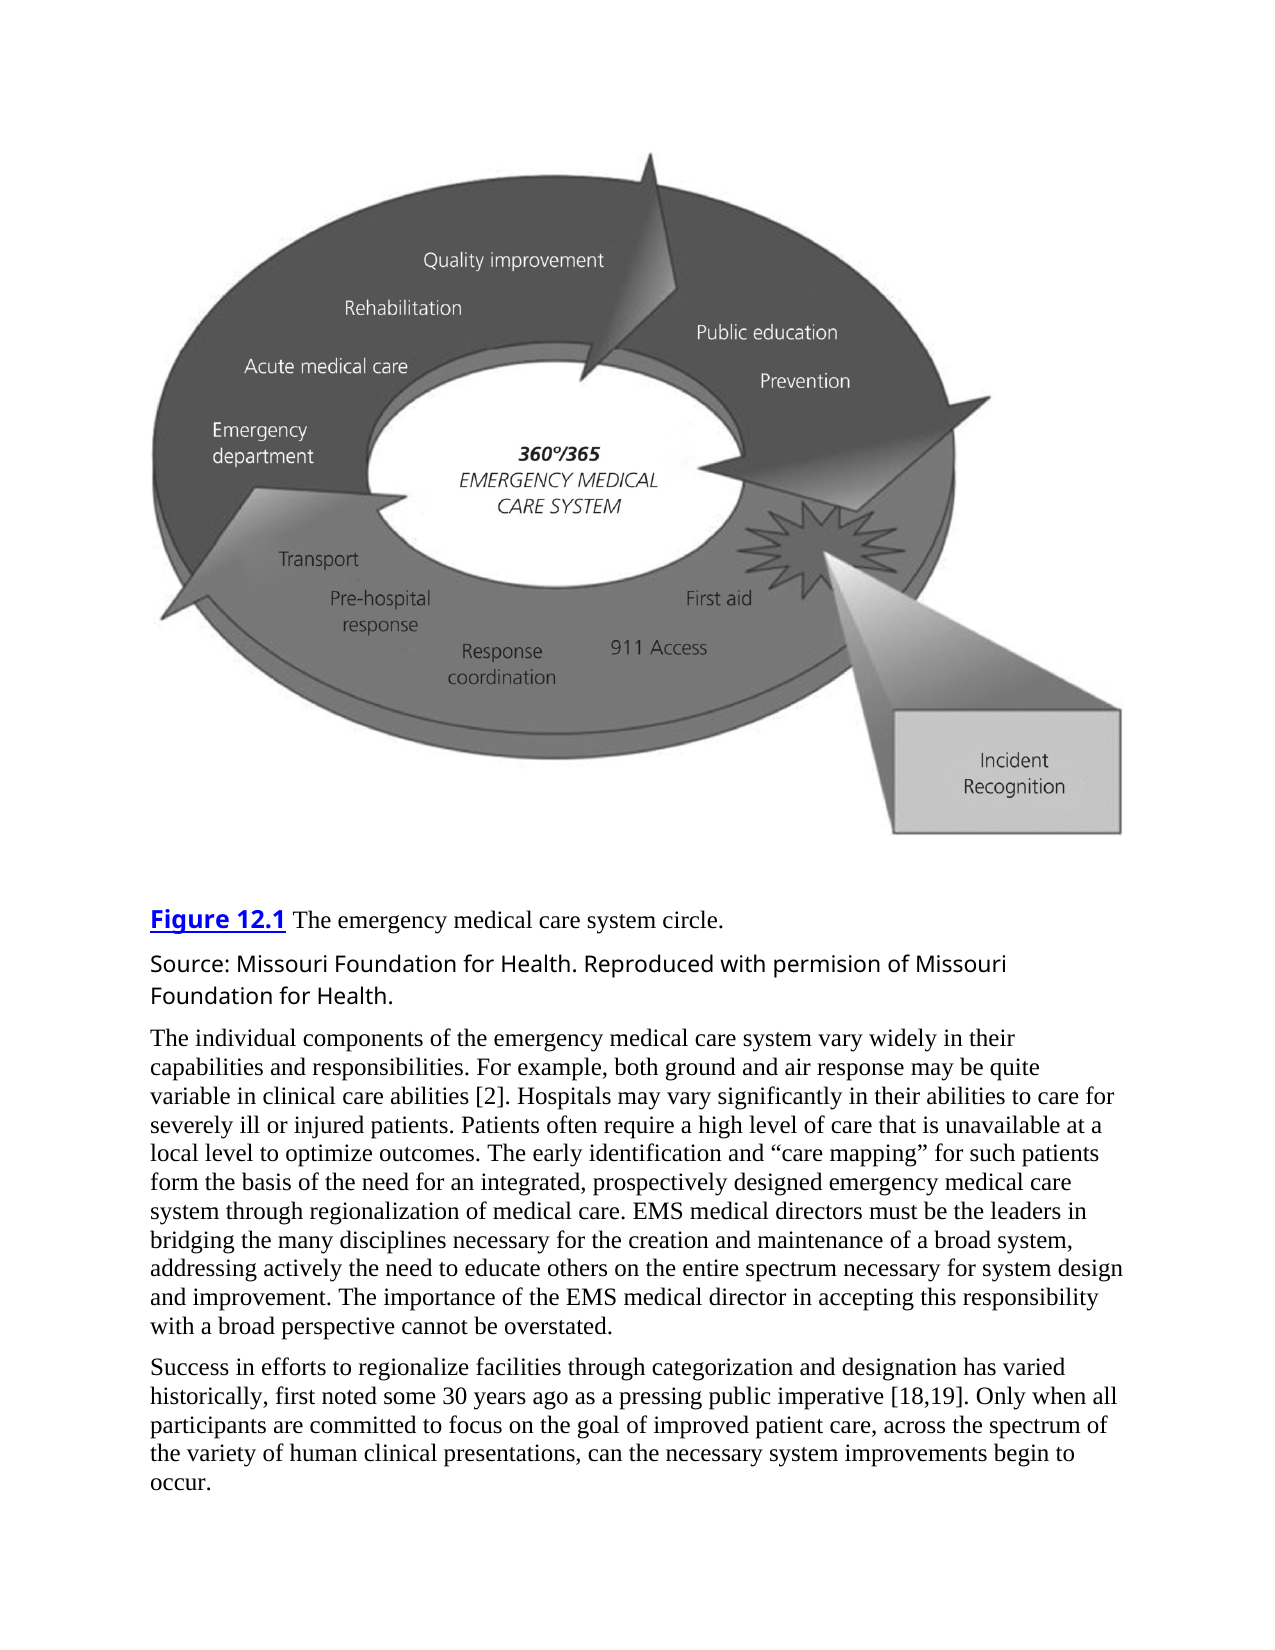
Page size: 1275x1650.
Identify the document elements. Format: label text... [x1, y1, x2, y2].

text Source: Missouri Foundation for Health. Reproduced with permision of Missouri Foundation for Health. [150, 948, 1125, 1011]
text The individual components of the emergency medical care system vary widely in their capabilities and responsibilities. For example, both ground and air response may be quite variable in clinical care abilities [2]. Hospitals may vary significantly in their abilities to care for severely ill or injured patients. Patients often require a high level of care that is unavailable at a local level to optimize outcomes. The early identification and “care mapping” for such patients form the basis of the need for an integrated, prospectively designed emergency medical care system through regionalization of medical care. EMS medical directors must be the leaders in bridging the many disciplines necessary for the creation and maintenance of a broad system, addressing actively the need to educate others on the entire spectrum necessary for system design and improvement. The importance of the EMS medical director in accepting this responsibility with a broad perspective cannot be overstated. [150, 1023, 1125, 1340]
text Success in efforts to regionalize facilities through categorization and designation has varied historically, first noted some 30 years ago as a pressing public imperative [18,19]. Only when all participants are committed to focus on the goal of improved patient care, across the spectrum of the variety of human clinical presentations, can the necessary system improvements begin to occur. [150, 1352, 1125, 1496]
text Figure 12.1 The emergency medical care system circle. [150, 902, 1125, 936]
picture [150, 150, 1125, 837]
